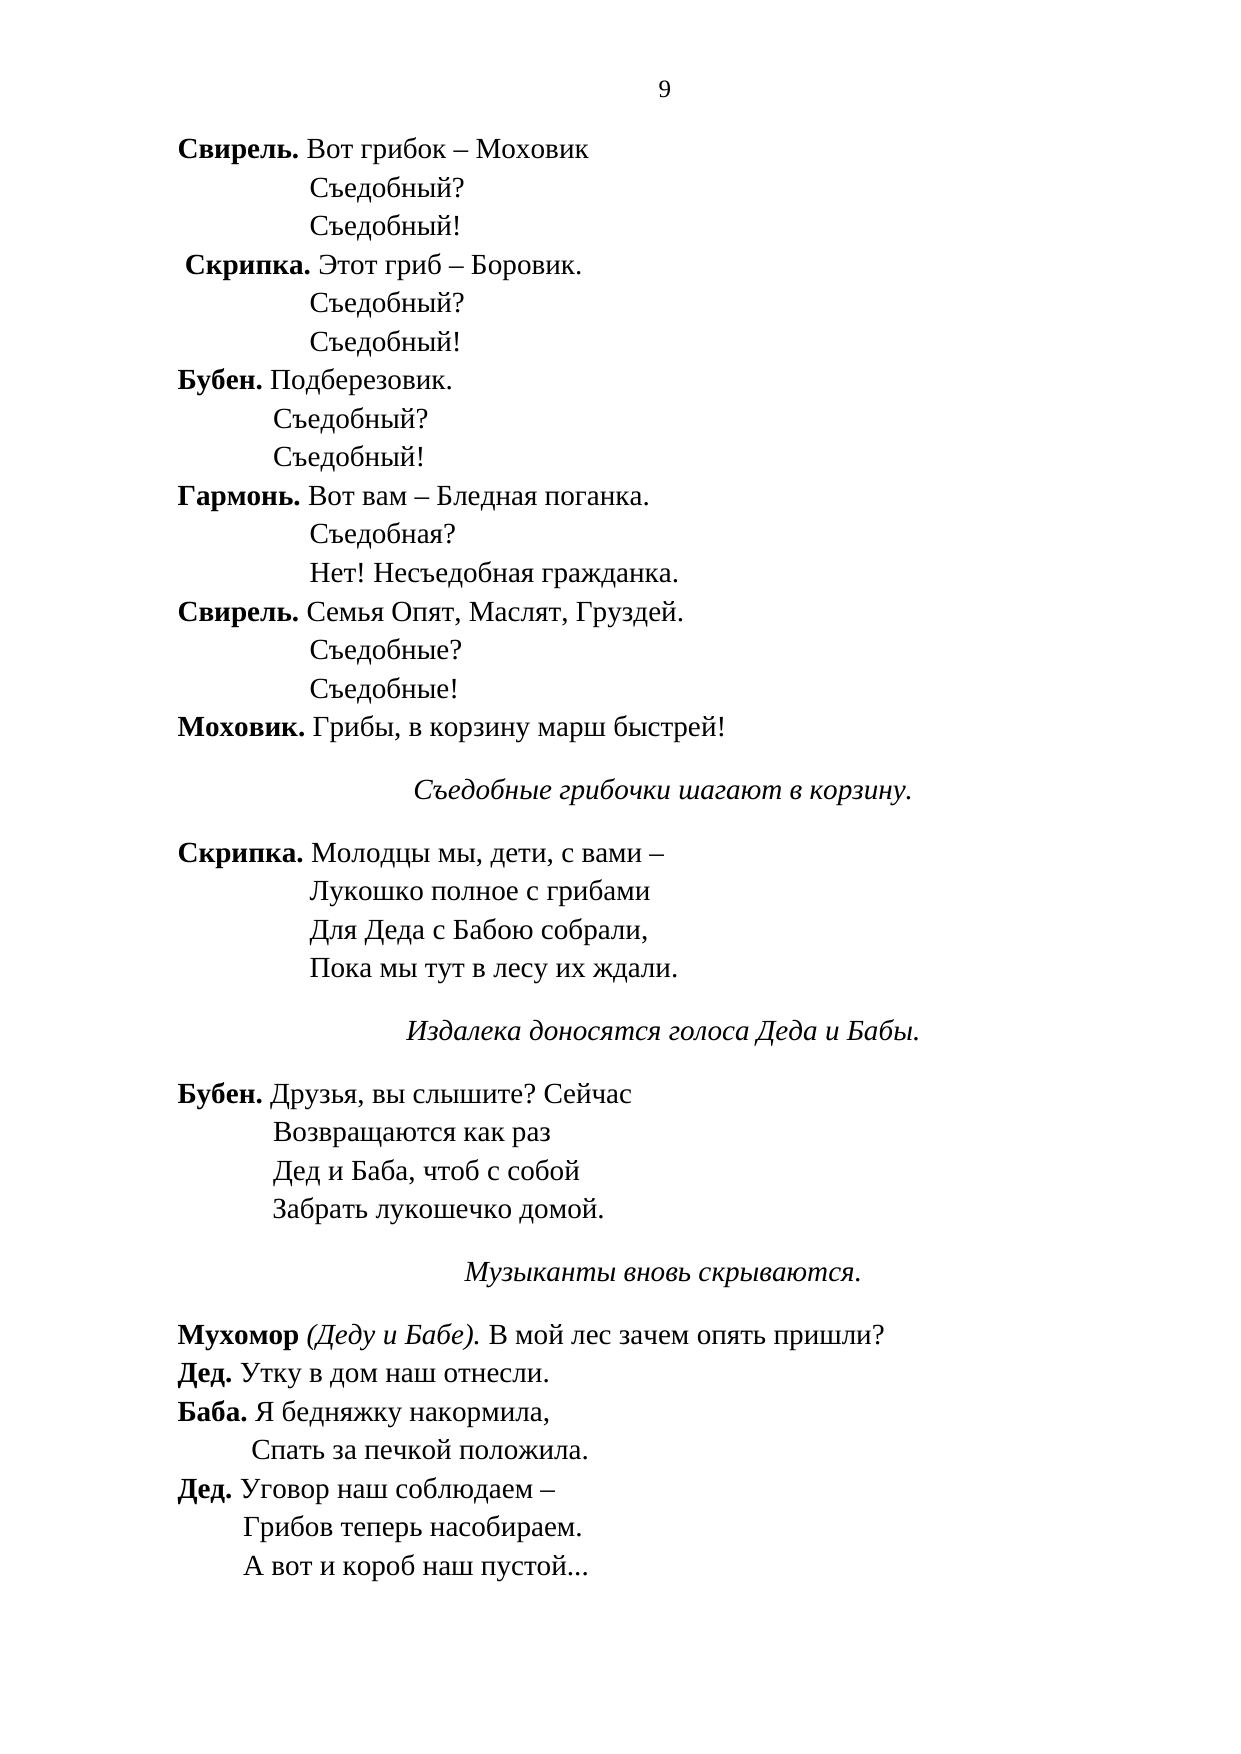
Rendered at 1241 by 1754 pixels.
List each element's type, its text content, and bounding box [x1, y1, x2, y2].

text Лукошко полное с грибами [177, 873, 1152, 907]
text Съедобный! Гармонь. Вот вам – Бледная поганка. [177, 439, 1152, 512]
text Бубен. Подберезовик. [177, 362, 1152, 396]
text Съедобные грибочки шагают в корзину. [177, 748, 1152, 806]
text Съедобный? [177, 285, 1152, 319]
text Съедобный! [177, 324, 1152, 357]
text Дед. Утку в дом наш отнесли. Баба. Я бедняжку накормила, [177, 1355, 1152, 1427]
text Для Деда с Бабою собрали, [177, 912, 1152, 945]
text Нет! Несъедобная гражданка. Свирель. Семья Опят, Маслят, Груздей. [177, 555, 1152, 627]
text Пока мы тут в лесу их ждали. [177, 950, 1152, 984]
text Съедобные! Моховик. Грибы, в корзину марш быстрей! [177, 671, 1152, 743]
text Возвращаются как раз [177, 1114, 1152, 1148]
text Съедобный! [177, 208, 1152, 242]
text Свирель. Вот грибок – Моховик [177, 131, 1152, 165]
text Съедобный? [177, 401, 1152, 434]
text Дед и Баба, чтоб с собой Забрать лукошечко домой. [177, 1153, 1152, 1225]
text Скрипка. Этот гриб – Боровик. [177, 247, 1152, 280]
text Съедобные? [177, 632, 1152, 666]
text Скрипка. Молодцы мы, дети, с вами – [177, 811, 1152, 868]
text Спать за печкой положила. Дед. Уговор наш соблюдаем – [177, 1432, 1152, 1504]
text Грибов теперь насобираем. А вот и короб наш пустой... [177, 1509, 1152, 1582]
text Бубен. Друзья, вы слышите? Сейчас [177, 1052, 1152, 1109]
text Издалека доносятся голоса Деда и Бабы. [177, 989, 1152, 1047]
text Съедобная? [177, 517, 1152, 550]
text Съедобный? [177, 170, 1152, 203]
text Музыканты вновь скрываются. [177, 1230, 1152, 1288]
text Мухомор (Деду и Бабе). В мой лес зачем опять пришли? [177, 1293, 1152, 1350]
